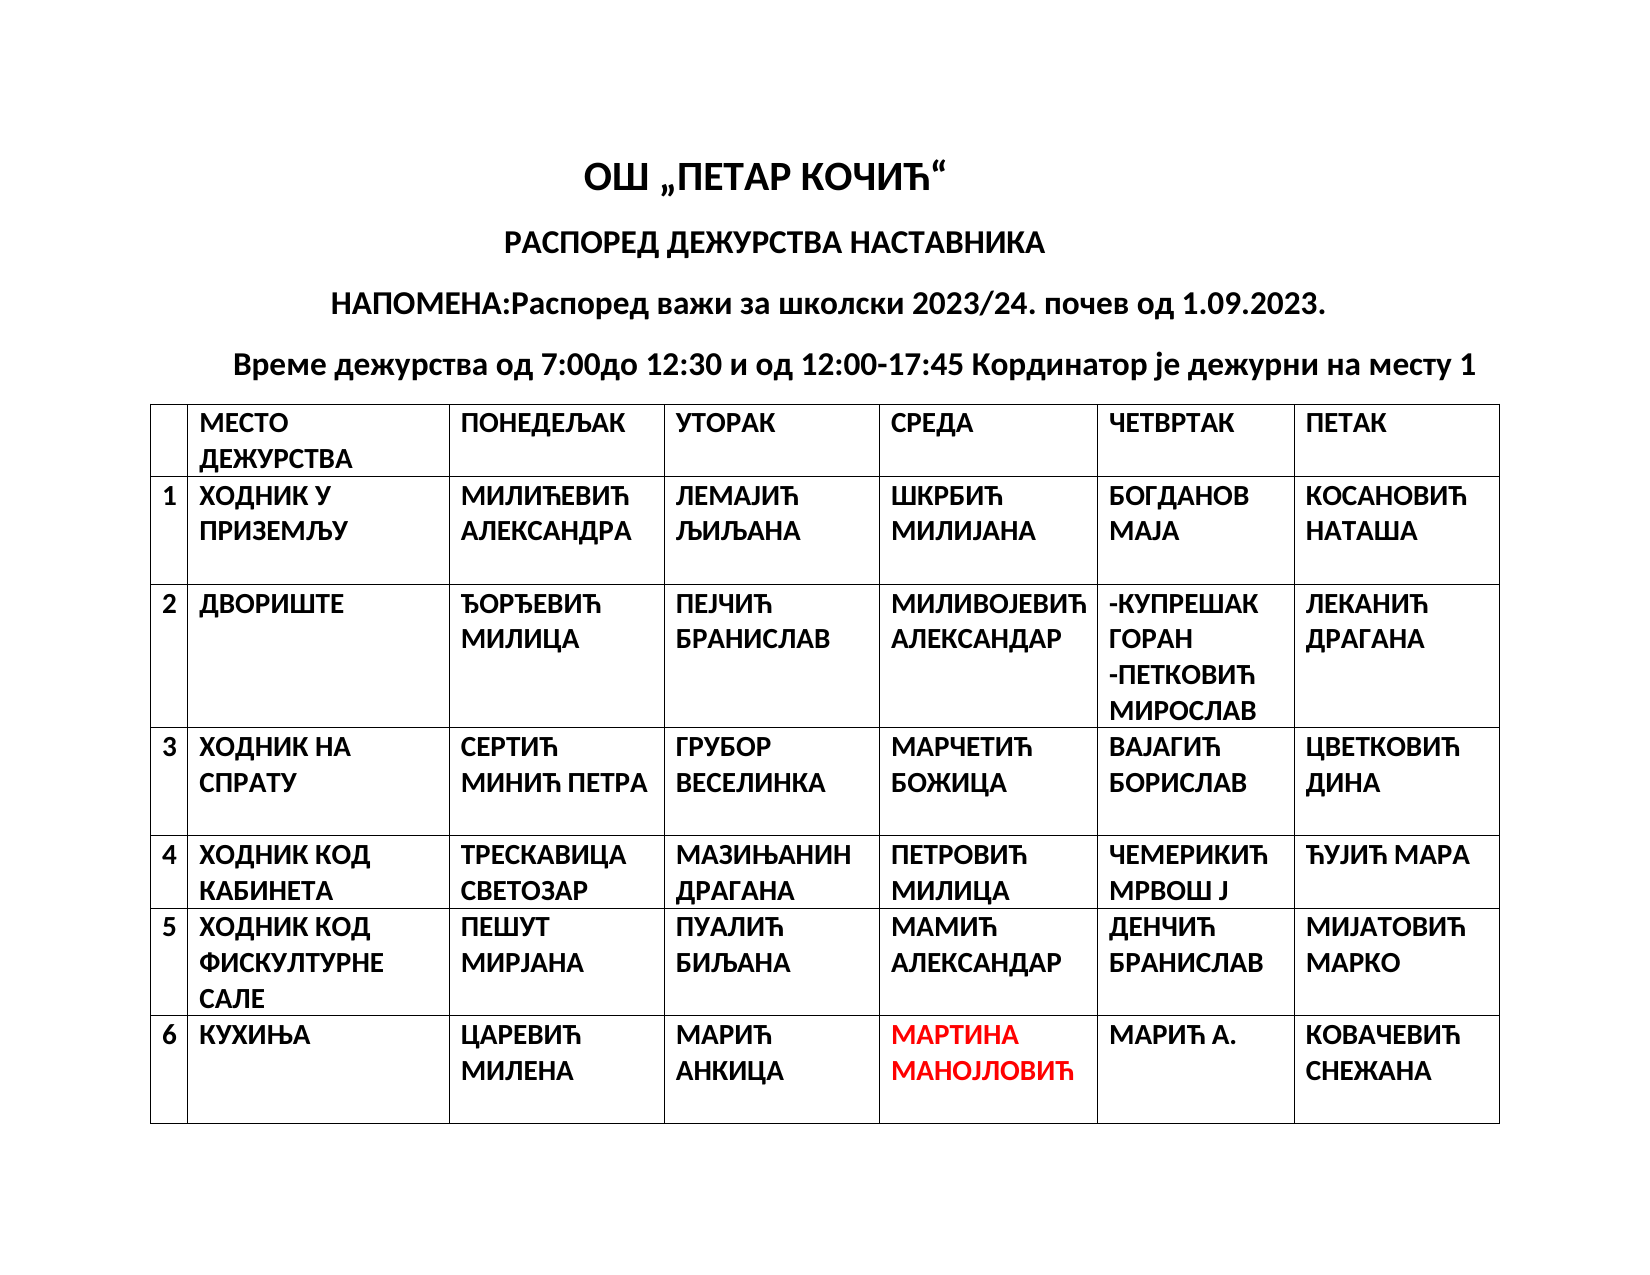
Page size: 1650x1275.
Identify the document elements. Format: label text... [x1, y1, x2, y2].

table_cell КОВАЧЕВИЋ СНЕЖАНА [1295, 1016, 1499, 1123]
table_cell БОГДАНОВ МАЈА [1098, 477, 1294, 584]
table_cell ХОДНИК У ПРИЗЕМЉУ [188, 477, 449, 584]
table_cell МИЛИВОЈЕВИЋ АЛЕКСАНДАР [880, 585, 1097, 727]
table_cell 3 [151, 728, 187, 835]
table_cell МАРТИНА МАНОЈЛОВИЋ [880, 1016, 1097, 1123]
table_cell ПЕТРОВИЋ МИЛИЦА [880, 836, 1097, 907]
table_cell ЦАРЕВИЋ МИЛЕНА [450, 1016, 664, 1123]
table_cell ЦВЕТКОВИЋ ДИНА [1295, 728, 1499, 835]
table_cell МИЈАТОВИЋ МАРКО [1295, 909, 1499, 1015]
table_cell 4 [151, 836, 187, 907]
table_cell МАМИЋ АЛЕКСАНДАР [880, 909, 1097, 1015]
table_cell ГРУБОР ВЕСЕЛИНКА [665, 728, 879, 835]
table_header СРЕДА [880, 405, 1097, 476]
table_header ЧЕТВРТАК [1098, 405, 1294, 476]
table_cell ШКРБИЋ МИЛИЈАНА [880, 477, 1097, 584]
table_cell КОСАНОВИЋ НАТАША [1295, 477, 1499, 584]
table_cell 5 [151, 909, 187, 1015]
table_cell ВАЈАГИЋ БОРИСЛАВ [1098, 728, 1294, 835]
table_cell 1 [151, 477, 187, 584]
table_cell СЕРТИЋ МИНИЋ ПЕТРА [450, 728, 664, 835]
text ОШ „ПЕТАР КОЧИЋ“ [150, 150, 1500, 201]
table_cell ЋУЈИЋ МАРА [1295, 836, 1499, 907]
table_header УТОРАК [665, 405, 879, 476]
table_header [151, 405, 187, 476]
table_cell ЂОРЂЕВИЋ МИЛИЦА [450, 585, 664, 727]
table_cell ЧЕМЕРИКИЋ МРВОШ Ј [1098, 836, 1294, 907]
table_cell ДВОРИШТЕ [188, 585, 449, 727]
table_header ПЕТАК [1295, 405, 1499, 476]
text РАСПОРЕД ДЕЖУРСТВА НАСТАВНИКА [150, 222, 1500, 262]
table_cell ПЕЈЧИЋ БРАНИСЛАВ [665, 585, 879, 727]
table_header ПОНЕДЕЉАК [450, 405, 664, 476]
table_cell ДЕНЧИЋ БРАНИСЛАВ [1098, 909, 1294, 1015]
table_cell ТРЕСКАВИЦА СВЕТОЗАР [450, 836, 664, 907]
table_cell ПУАЛИЋ БИЉАНА [665, 909, 879, 1015]
table_cell ХОДНИК КОД КАБИНЕТА [188, 836, 449, 907]
table_cell МАЗИЊАНИН ДРАГАНА [665, 836, 879, 907]
table_cell МАРИЋ АНКИЦА [665, 1016, 879, 1123]
table_header МЕСТО ДЕЖУРСТВА [188, 405, 449, 476]
table_cell МИЛИЋЕВИЋ АЛЕКСАНДРА [450, 477, 664, 584]
table_cell ПЕШУТ МИРЈАНА [450, 909, 664, 1015]
table_cell ХОДНИК КОД ФИСКУЛТУРНЕ САЛЕ [188, 909, 449, 1015]
table_cell 6 [151, 1016, 187, 1123]
text НАПОМЕНА:Распоред важи за школски 2023/24. почев од 1.09.2023. [150, 282, 1500, 323]
text Време дежурства од 7:00до 12:30 и од 12:00-17:45 Кординатор је дежурни на месту 1 [150, 343, 1500, 383]
table_cell МАРИЋ А. [1098, 1016, 1294, 1123]
table_cell ЛЕКАНИЋ ДРАГАНА [1295, 585, 1499, 727]
table_cell -КУПРЕШАК ГОРАН -ПЕТКОВИЋ МИРОСЛАВ [1098, 585, 1294, 727]
table_cell ЛЕМАЈИЋ ЉИЉАНА [665, 477, 879, 584]
table_cell 2 [151, 585, 187, 727]
table_cell ХОДНИК НА СПРАТУ [188, 728, 449, 835]
table_cell МАРЧЕТИЋ БОЖИЦА [880, 728, 1097, 835]
table_cell КУХИЊА [188, 1016, 449, 1123]
